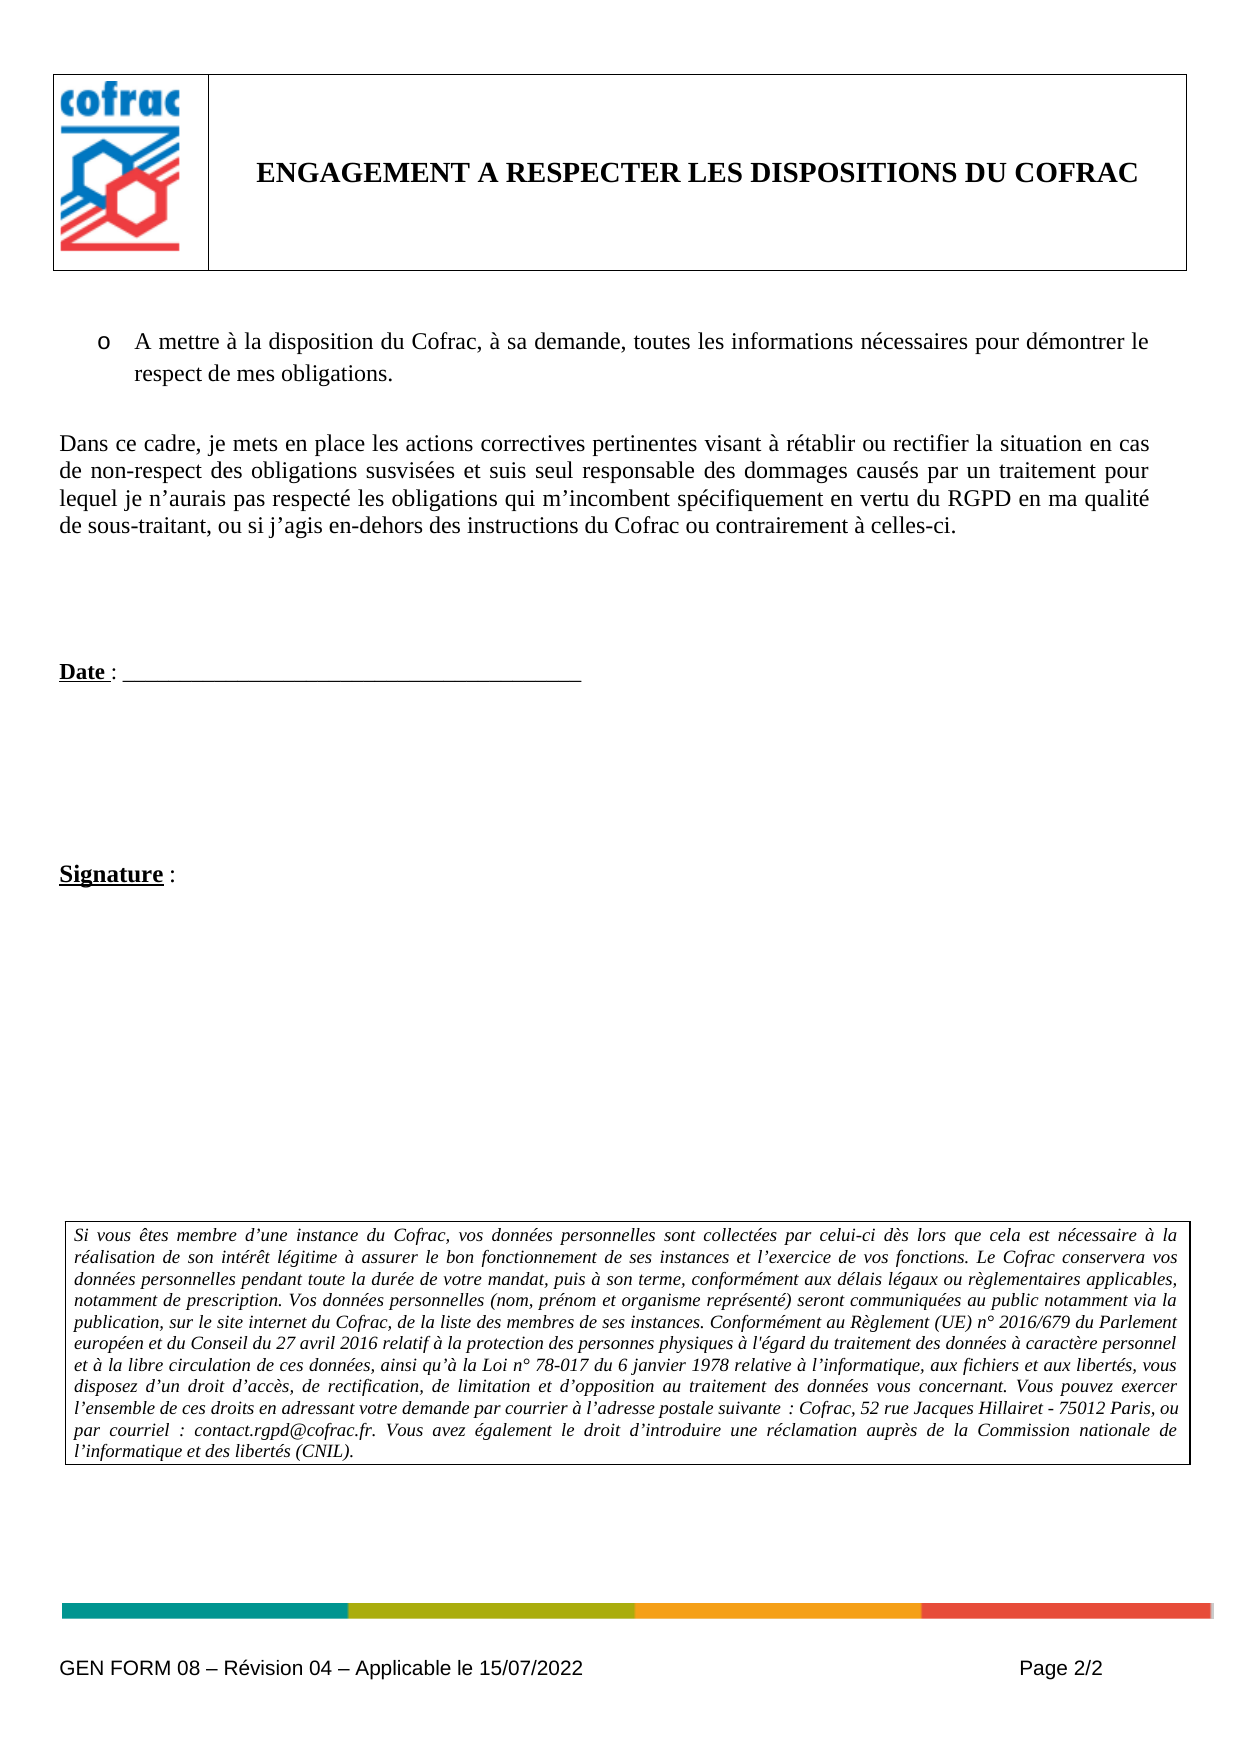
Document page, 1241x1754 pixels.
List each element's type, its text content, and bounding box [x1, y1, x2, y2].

list A mettre à la disposition du Cofrac, à sa demande, toutes les informations nécessaires pour démontrer le respect de mes obligations. [97, 327, 1152, 386]
text Signature : [59, 859, 1181, 888]
text Dans ce cadre, je mets en place les actions correctives pertinentes visant à rétablir ou rectifier la situation en cas de non-respect des obligations susvisées et suis seul responsable des dommages causés par un traitement pour lequel je n’aurais pas respecté les obligations qui m’incombent spécifiquement en vertu du RGPD en ma qualité de sous-traitant, ou si j’agis en-dehors des instructions du Cofrac ou contrairement à celles-ci. [59, 428, 1152, 539]
text Date : ________________________________________ [59, 658, 1181, 684]
text Si vous êtes membre d’une instance du Cofrac, vos données personnelles sont collectées par celui-ci dès lors que cela est nécessaire à la réalisation de son intérêt légitime à assurer le bon fonctionnement de ses instances et l’exercice de vos fonctions. Le Cofrac conservera vos données personnelles pendant toute la durée de votre mandat, puis à son terme, conformément aux délais légaux ou règlementaires applicables, notamment de prescription. Vos données personnelles (nom, prénom et organisme représenté) seront communiquées au public notamment via la publication, sur le site internet du Cofrac, de la liste des membres de ses instances. Conformément au Règlement (UE) n° 2016/679 du Parlement européen et du Conseil du 27 avril 2016 relatif à la protection des personnes physiques à l'égard du traitement des données à caractère personnel et à la libre circulation de ces données, ainsi qu’à la Loi n° 78-017 du 6 janvier 1978 relative à l’informatique, aux fichiers et aux libertés, vous disposez d’un droit d’accès, de rectification, de limitation et d’opposition au traitement des données vous concernant. Vous pouvez exercer l’ensemble de ces droits en adressant votre demande par courrier à l’adresse postale suivante : Cofrac, 52 rue Jacques Hillairet - 75012 Paris, ou par courriel : contact.rgpd@cofrac.fr. Vous avez également le droit d’introduire une réclamation auprès de la Commission nationale de l’informatique et des libertés (CNIL). [66, 1222, 1189, 1464]
picture [62, 1603, 1214, 1619]
